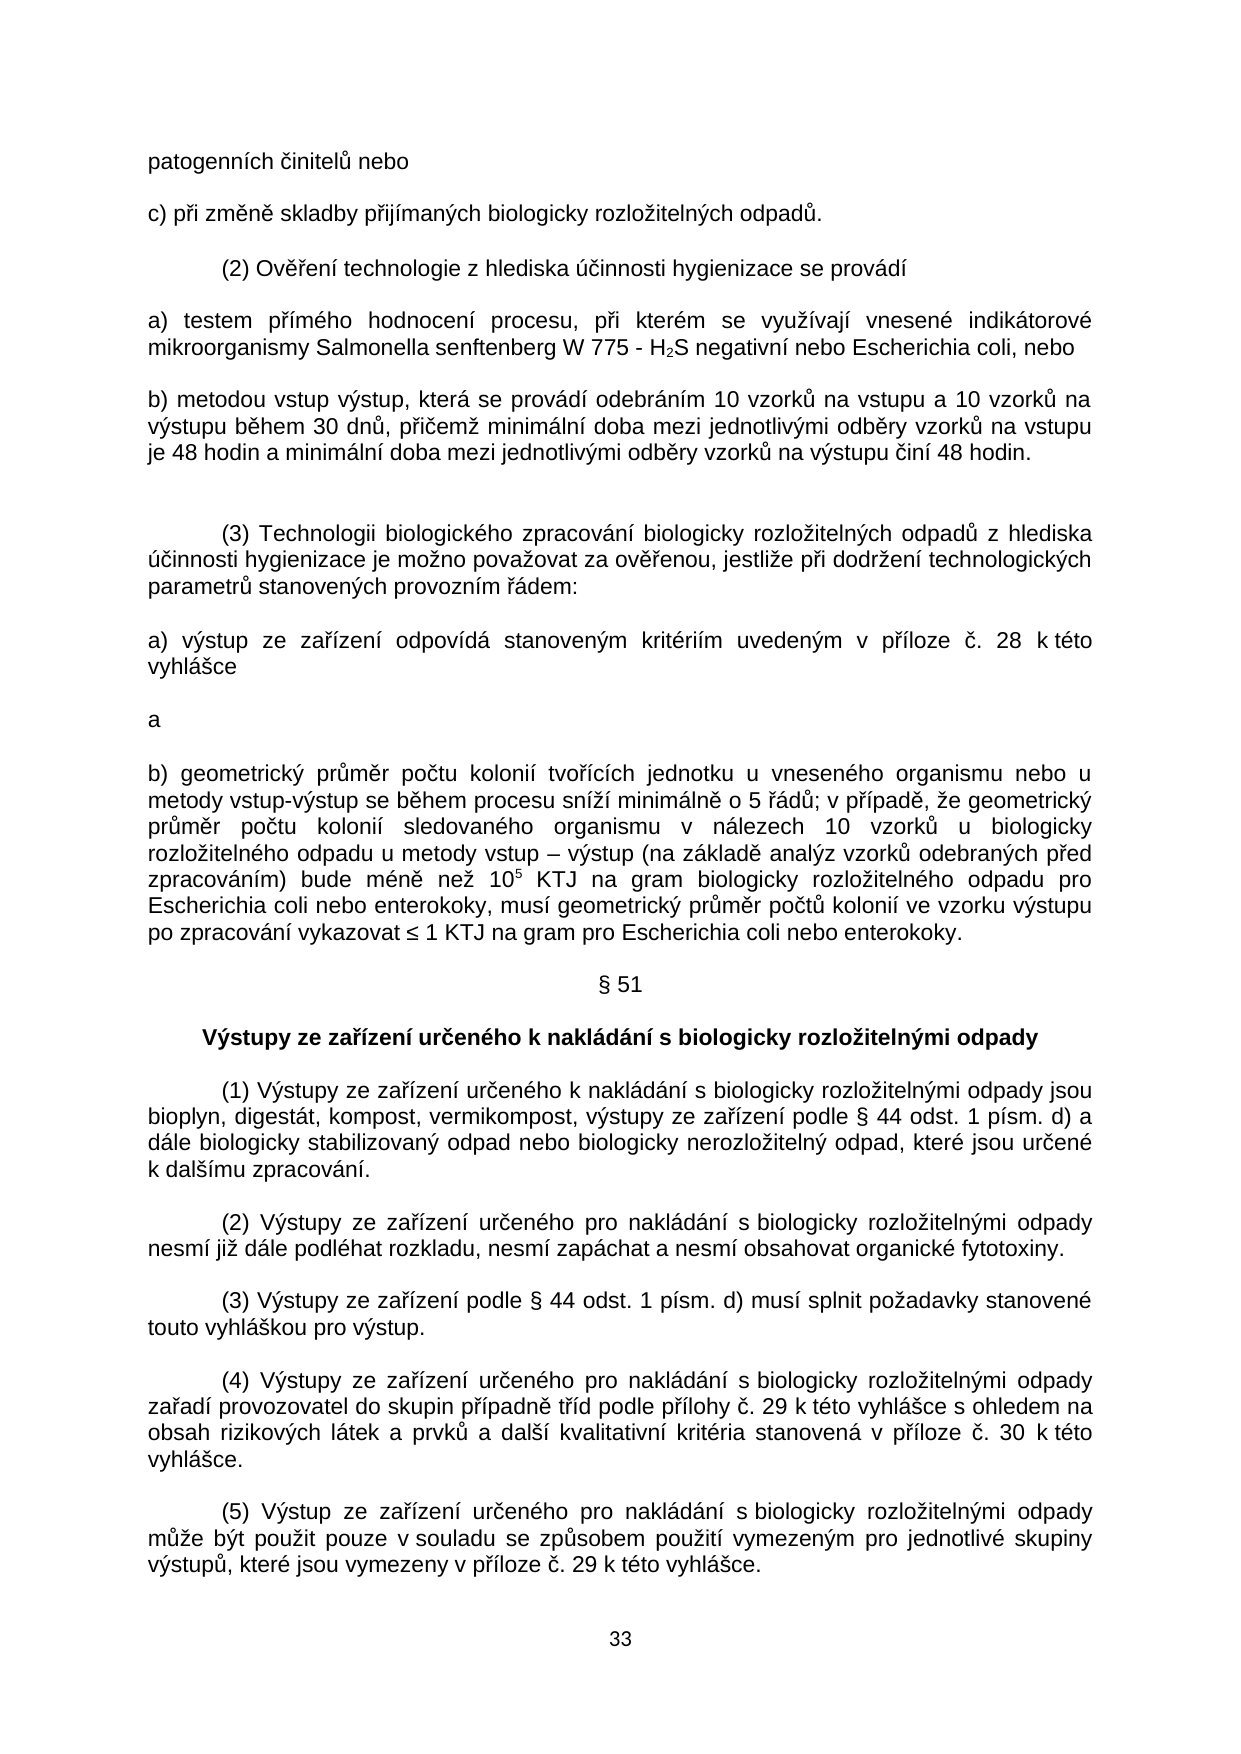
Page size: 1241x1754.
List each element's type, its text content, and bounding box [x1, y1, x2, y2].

text c) při změně skladby přijímaných biologicky rozložitelných odpadů. [148, 200, 1093, 227]
text b) geometrický průměr počtu kolonií tvořících jednotku u vneseného organismu nebo u metody vstup-výstup se během procesu sníží minimálně o 5 řádů; v případě, že geometrický průměr počtu kolonií sledovaného organismu v nálezech 10 vzorků u biologicky rozložitelného odpadu u metody vstup – výstup (na základě analýz vzorků odebraných před zpracováním) bude méně než 105 KTJ na gram biologicky rozložitelného odpadu pro Escherichia coli nebo enterokoky, musí geometrický průměr počtů kolonií ve vzorku výstupu po zpracování vykazovat ≤ 1 KTJ na gram pro Escherichia coli nebo enterokoky. [148, 760, 1093, 945]
text § 51 [148, 971, 1093, 998]
text (5) Výstup ze zařízení určeného pro nakládání s biologicky rozložitelnými odpady může být použit pouze v souladu se způsobem použití vymezeným pro jednotlivé skupiny výstupů, které jsou vymezeny v příloze č. 29 k této vyhlášce. [148, 1498, 1093, 1577]
text Výstupy ze zařízení určeného k nakládání s biologicky rozložitelnými odpady [148, 1024, 1093, 1050]
text (1) Výstupy ze zařízení určeného k nakládání s biologicky rozložitelnými odpady jsou bioplyn, digestát, kompost, vermikompost, výstupy ze zařízení podle § 44 odst. 1 písm. d) a dále biologicky stabilizovaný odpad nebo biologicky nerozložitelný odpad, které jsou určené k dalšímu zpracování. [148, 1077, 1093, 1182]
text a) testem přímého hodnocení procesu, při kterém se využívají vnesené indikátorové mikroorganismy Salmonella senftenberg W 775 - H2S negativní nebo Escherichia coli, nebo [148, 307, 1093, 360]
text (2) Výstupy ze zařízení určeného pro nakládání s biologicky rozložitelnými odpady nesmí již dále podléhat rozkladu, nesmí zapáchat a nesmí obsahovat organické fytotoxiny. [148, 1208, 1093, 1261]
text a [148, 706, 1093, 732]
text (2) Ověření technologie z hlediska účinnosti hygienizace se provádí [148, 255, 1093, 281]
text a) výstup ze zařízení odpovídá stanoveným kritériím uvedeným v příloze č. 28 k této vyhlášce [148, 627, 1093, 680]
text (3) Výstupy ze zařízení podle § 44 odst. 1 písm. d) musí splnit požadavky stanovené touto vyhláškou pro výstup. [148, 1287, 1093, 1340]
text (4) Výstupy ze zařízení určeného pro nakládání s biologicky rozložitelnými odpady zařadí provozovatel do skupin případně tříd podle přílohy č. 29 k této vyhlášce s ohledem na obsah rizikových látek a prvků a další kvalitativní kritéria stanovená v příloze č. 30 k této vyhlášce. [148, 1367, 1093, 1472]
text (3) Technologii biologického zpracování biologicky rozložitelných odpadů z hlediska účinnosti hygienizace je možno považovat za ověřenou, jestliže při dodržení technologických parametrů stanovených provozním řádem: [148, 520, 1093, 599]
text b) metodou vstup výstup, která se provádí odebráním 10 vzorků na vstupu a 10 vzorků na výstupu během 30 dnů, přičemž minimální doba mezi jednotlivými odběry vzorků na vstupu je 48 hodin a minimální doba mezi jednotlivými odběry vzorků na výstupu činí 48 hodin. [148, 386, 1093, 466]
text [148, 148, 1093, 174]
